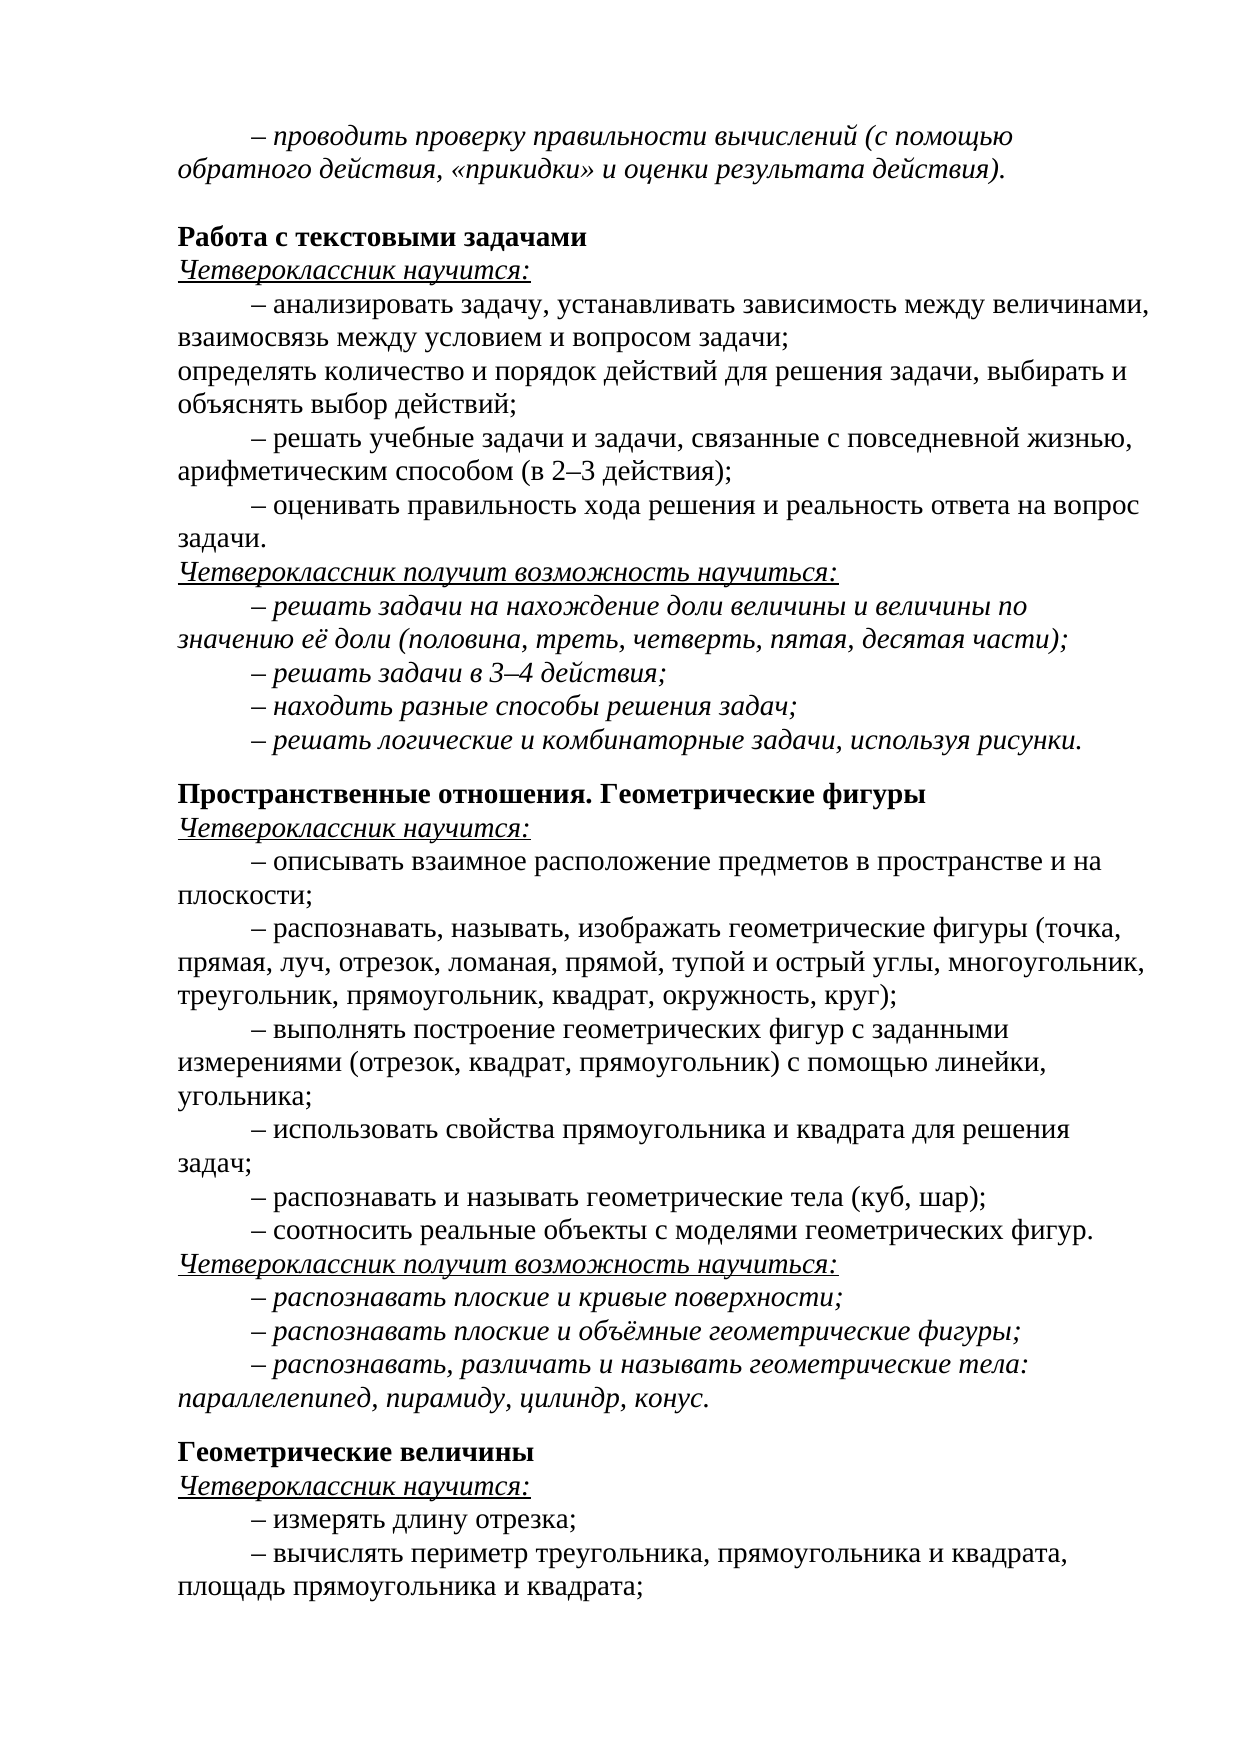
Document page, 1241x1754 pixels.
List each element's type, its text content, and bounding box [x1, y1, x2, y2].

text – распознавать, различать и называть геометрические тела: параллелепипед, пирамиду, цилиндр, конус. [177, 1346, 1152, 1413]
text – выполнять построение геометрических фигур с заданными измерениями (отрезок, квадрат, прямоугольник) с помощью линейки, угольника; [177, 1011, 1152, 1112]
text Пространственные отношения. Геометрические фигуры [177, 776, 1152, 810]
text – распознавать плоские и объёмные геометрические фигуры; [177, 1313, 1152, 1346]
text – измерять длину отрезка; [177, 1501, 1152, 1535]
text – вычислять периметр треугольника, прямоугольника и квадрата, площадь прямоугольника и квадрата; [177, 1535, 1152, 1602]
text – распознавать и называть геометрические тела (куб, шар); [177, 1179, 1152, 1212]
text – решать учебные задачи и задачи, связанные с повседневной жизнью, арифметическим способом (в 2–3 действия); [177, 420, 1152, 487]
text – решать логические и комбинаторные задачи, используя рисунки. [177, 722, 1152, 755]
text – анализировать задачу, устанавливать зависимость между величинами, взаимосвязь между условием и вопросом задачи; [177, 286, 1152, 353]
text – описывать взаимное расположение предметов в пространстве и на плоскости; [177, 843, 1152, 910]
text Четвероклассник получит возможность научиться: [177, 554, 1152, 588]
text Четвероклассник получит возможность научиться: [177, 1246, 1152, 1279]
text Четвероклассник научится: [177, 252, 1152, 286]
text Работа с текстовыми задачами [177, 219, 1152, 252]
text – распознавать, называть, изображать геометрические фигуры (точка, прямая, луч, отрезок, ломаная, прямой, тупой и острый углы, многоугольник, треугольник, прямоугольник, квадрат, окружность, круг); [177, 910, 1152, 1011]
text определять количество и порядок действий для решения задачи, выбирать и объяснять выбор действий; [177, 353, 1152, 420]
text Четвероклассник научится: [177, 1468, 1152, 1501]
text – использовать свойства прямоугольника и квадрата для решения задач; [177, 1112, 1152, 1179]
text – проводить проверку правильности вычислений (с помощью обратного действия, «прикидки» и оценки результата действия). [177, 118, 1152, 185]
text – оценивать правильность хода решения и реальность ответа на вопрос задачи. [177, 487, 1152, 554]
text – находить разные способы решения задач; [177, 688, 1152, 722]
text – решать задачи на нахождение доли величины и величины по значению её доли (половина, треть, четверть, пятая, десятая части); [177, 588, 1152, 655]
text – решать задачи в 3–4 действия; [177, 655, 1152, 688]
text – соотносить реальные объекты с моделями геометрических фигур. [177, 1212, 1152, 1246]
text Четвероклассник научится: [177, 810, 1152, 843]
text – распознавать плоские и кривые поверхности; [177, 1279, 1152, 1313]
text Геометрические величины [177, 1434, 1152, 1468]
